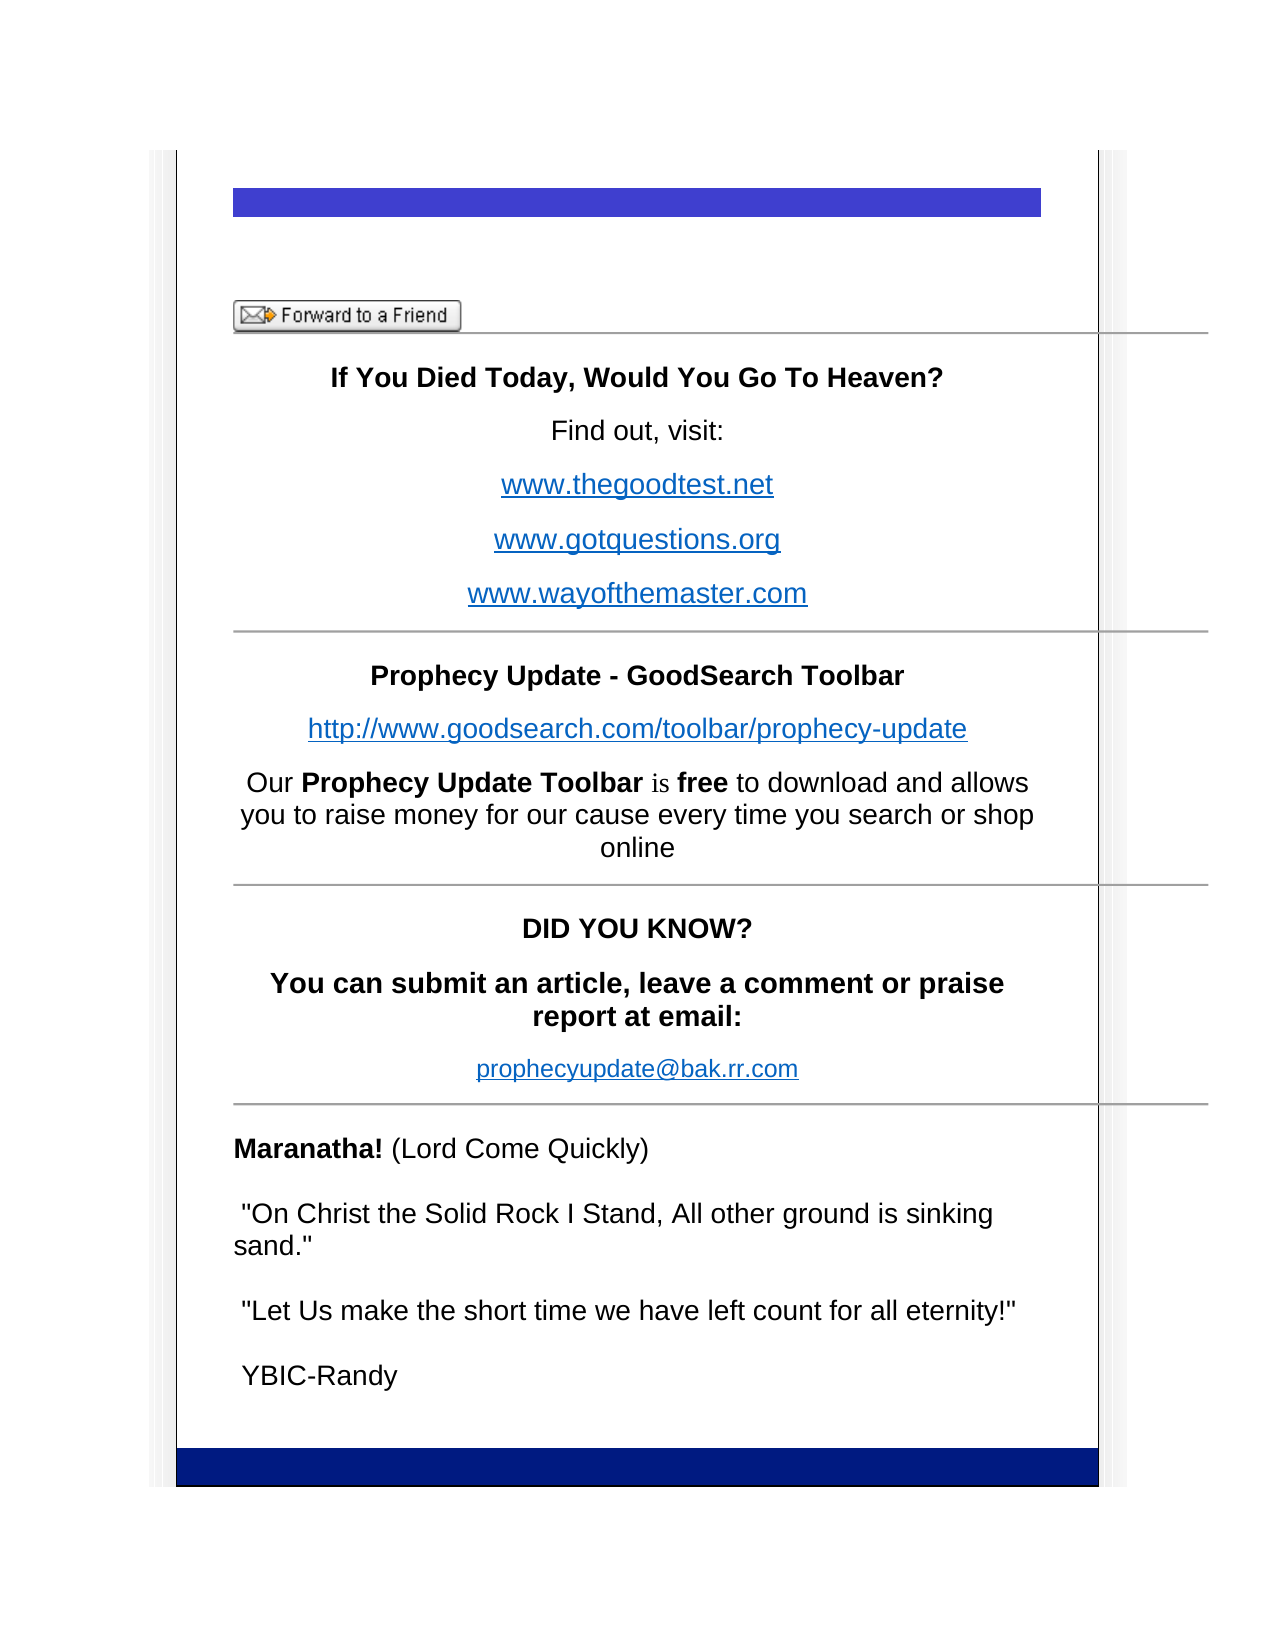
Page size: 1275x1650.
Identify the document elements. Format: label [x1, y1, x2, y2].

picture [233, 300, 462, 332]
